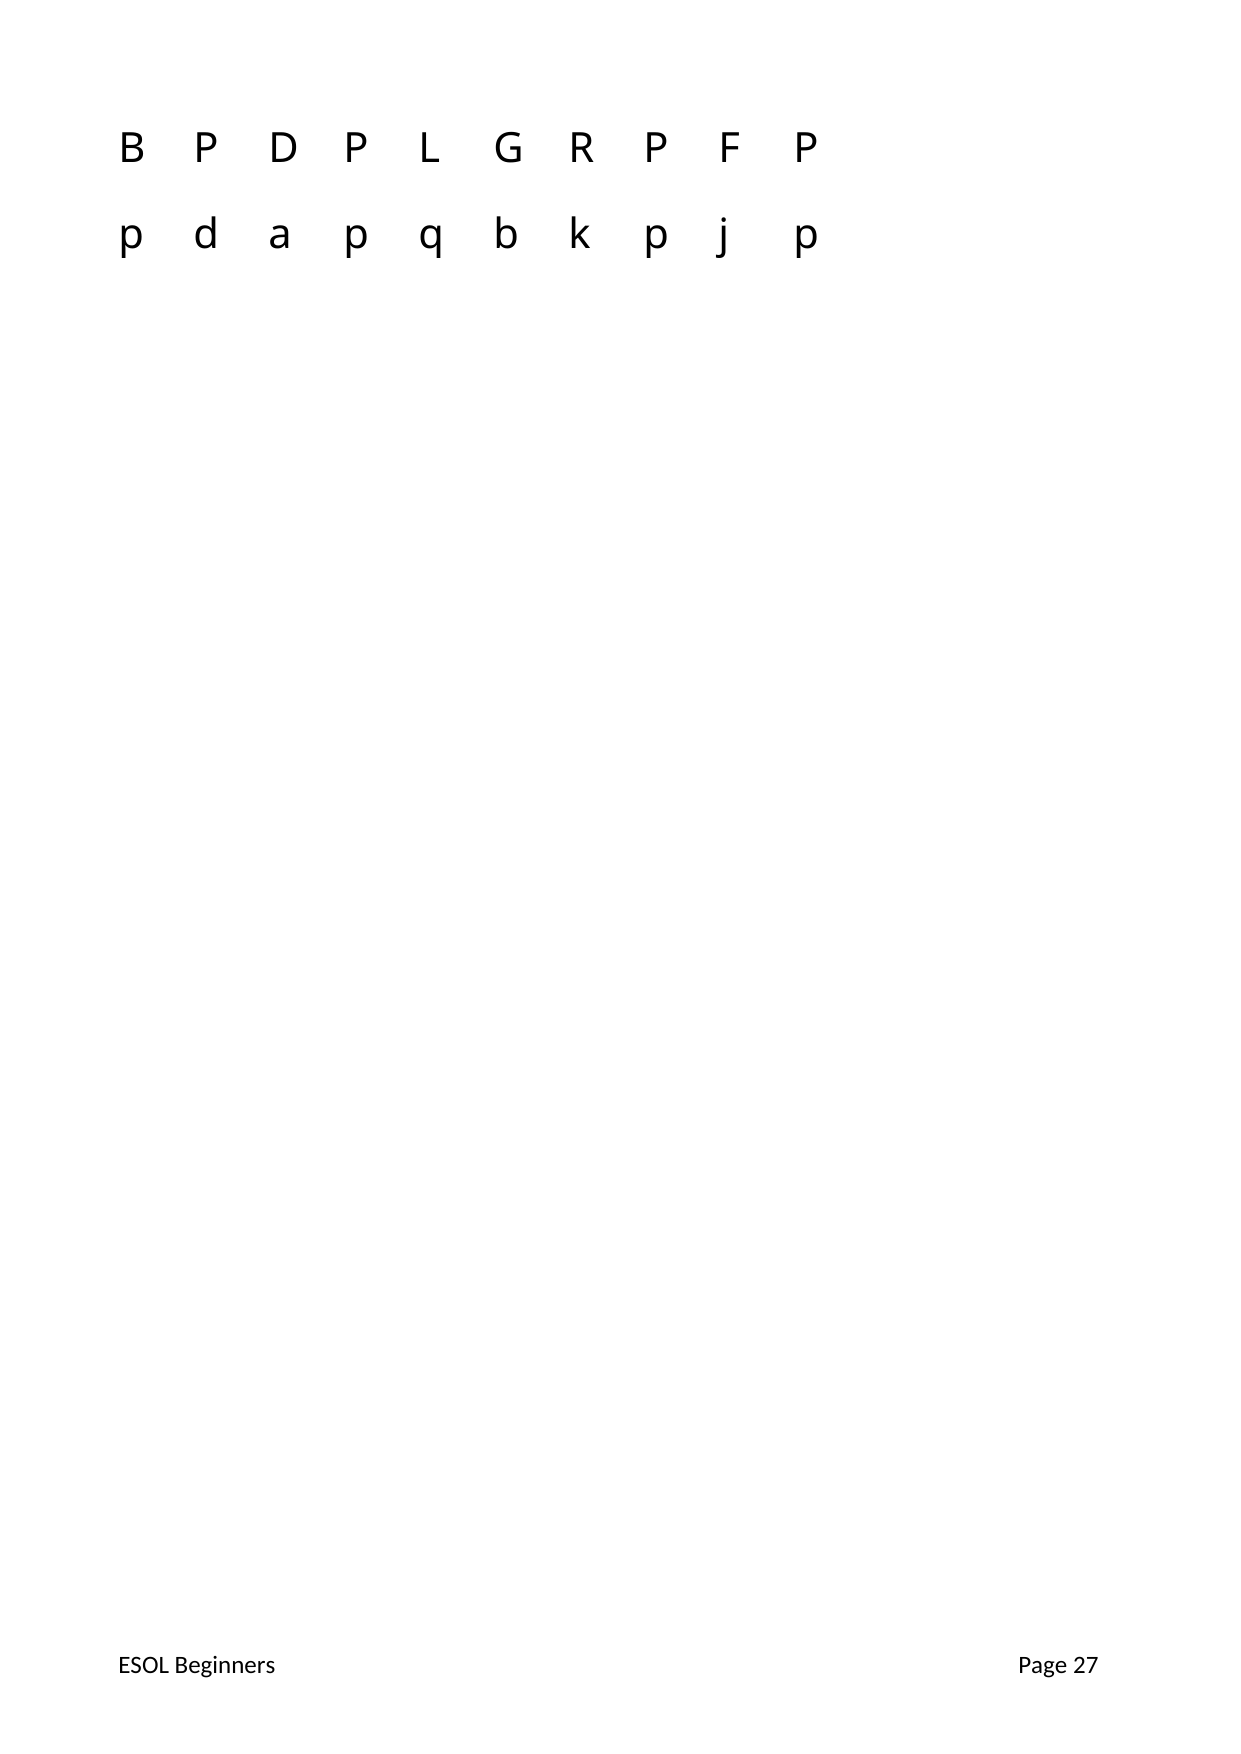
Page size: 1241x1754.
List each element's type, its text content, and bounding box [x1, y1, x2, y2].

text B P D P L G R P F P [118, 118, 1122, 175]
text p d a p q b k p j p [118, 204, 1122, 261]
